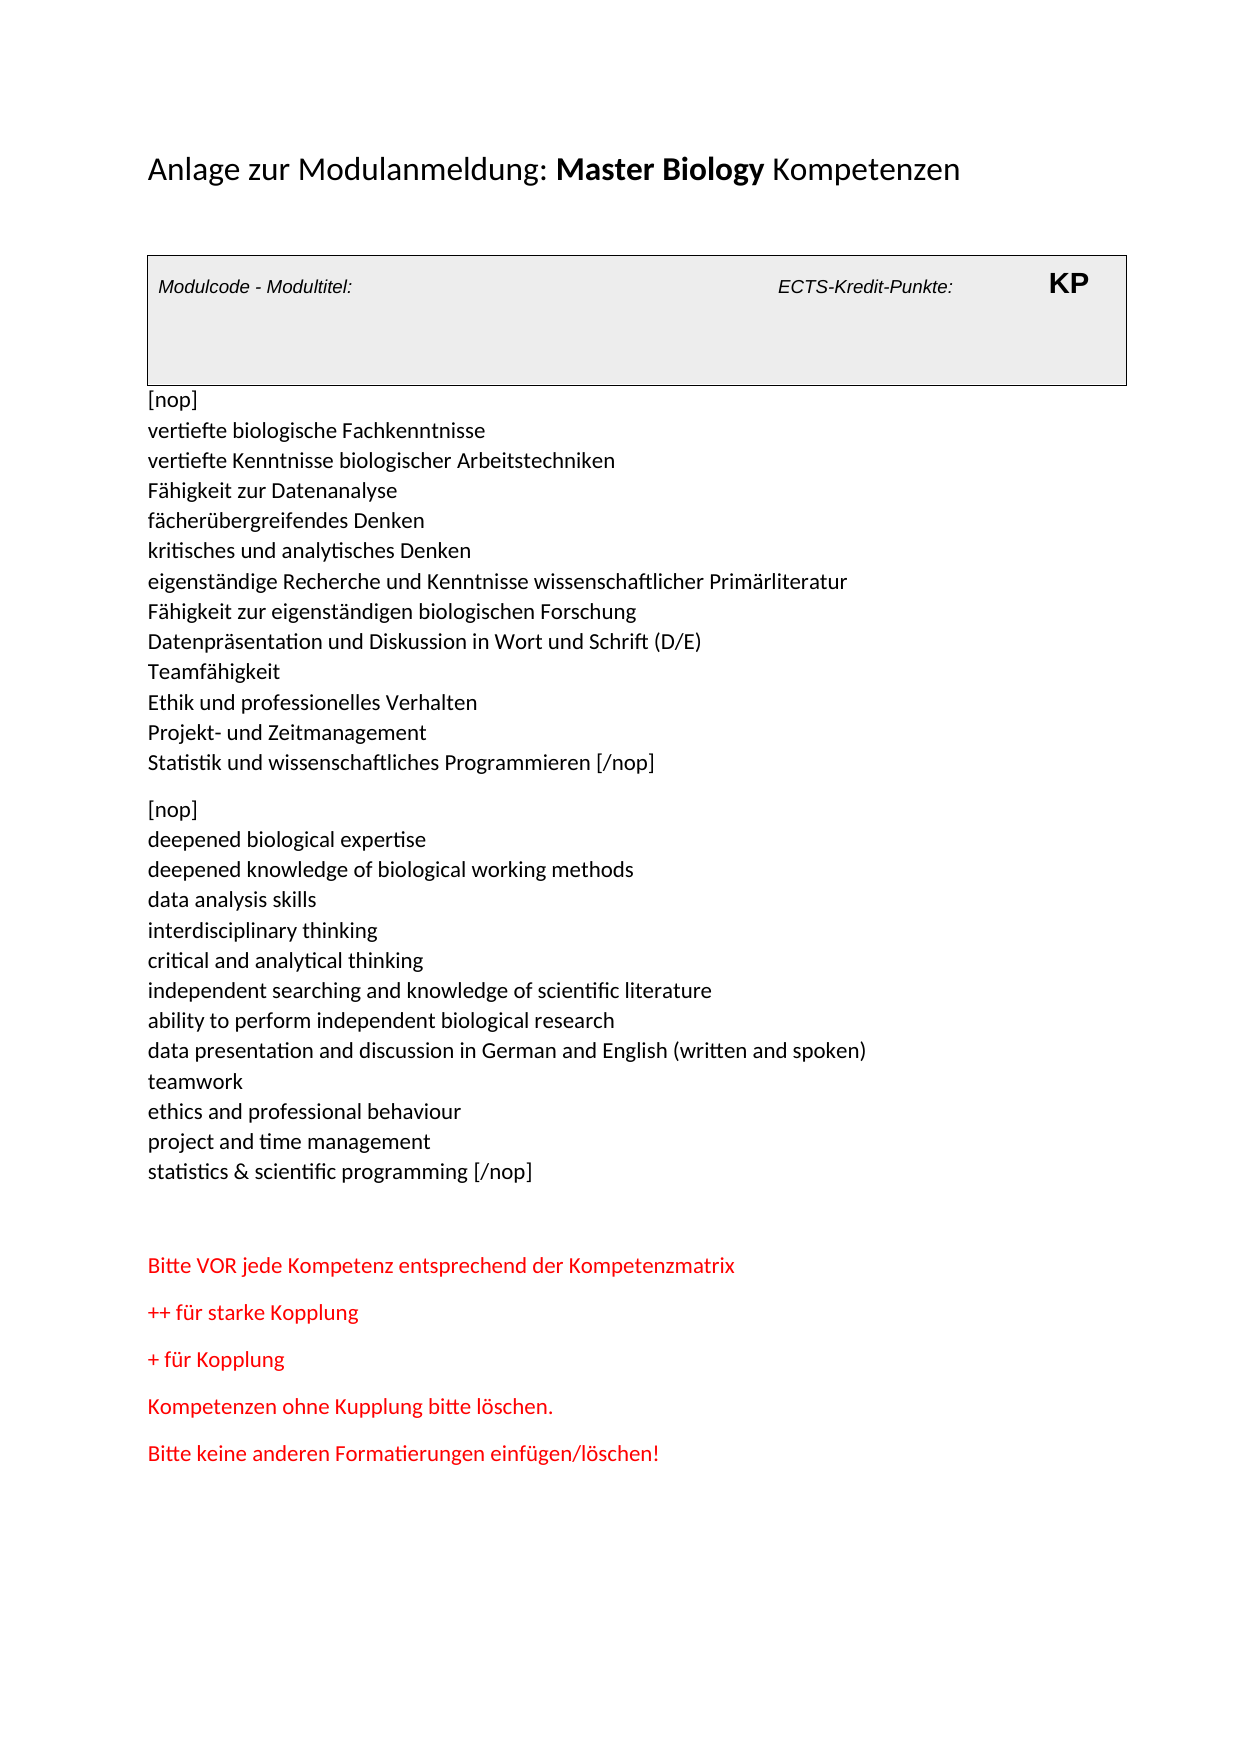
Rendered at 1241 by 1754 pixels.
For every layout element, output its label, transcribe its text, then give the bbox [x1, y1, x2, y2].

text [nop] vertiefte biologische Fachkenntnisse vertiefte Kenntnisse biologischer Arbeitstechniken Fähigkeit zur Datenanalyse fächerübergreifendes Denken kritisches und analytisches Denken eigenständige Recherche und Kenntnisse wissenschaftlicher Primärliteratur Fähigkeit zur eigenständigen biologischen Forschung Datenpräsentation und Diskussion in Wort und Schrift (D/E) Teamfähigkeit Ethik und professionelles Verhalten Projekt- und Zeitmanagement Statistik und wissenschaftliches Programmieren [/nop] [148, 386, 1093, 776]
text + für Kopplung [148, 1345, 1093, 1373]
text Bitte VOR jede Kompetenz entsprechend der Kompetenzmatrix [148, 1251, 1093, 1279]
text Kompetenzen ohne Kupplung bitte löschen. [148, 1392, 1093, 1420]
text [nop] deepened biological expertise deepened knowledge of biological working methods data analysis skills interdisciplinary thinking critical and analytical thinking independent searching and knowledge of scientific literature ability to perform independent biological research data presentation and discussion in German and English (written and spoken) teamwork ethics and professional behaviour project and time management statistics & scientific programming [/nop] [148, 795, 1093, 1185]
text Bitte keine anderen Formatierungen einfügen/löschen! [148, 1439, 1093, 1467]
table_header Modulcode - Modultitel: ECTS-Kredit-Punkte: KP [148, 256, 1126, 384]
text ++ für starke Kopplung [148, 1298, 1093, 1326]
text Anlage zur Modulanmeldung: Master Biology Kompetenzen [148, 148, 1093, 188]
